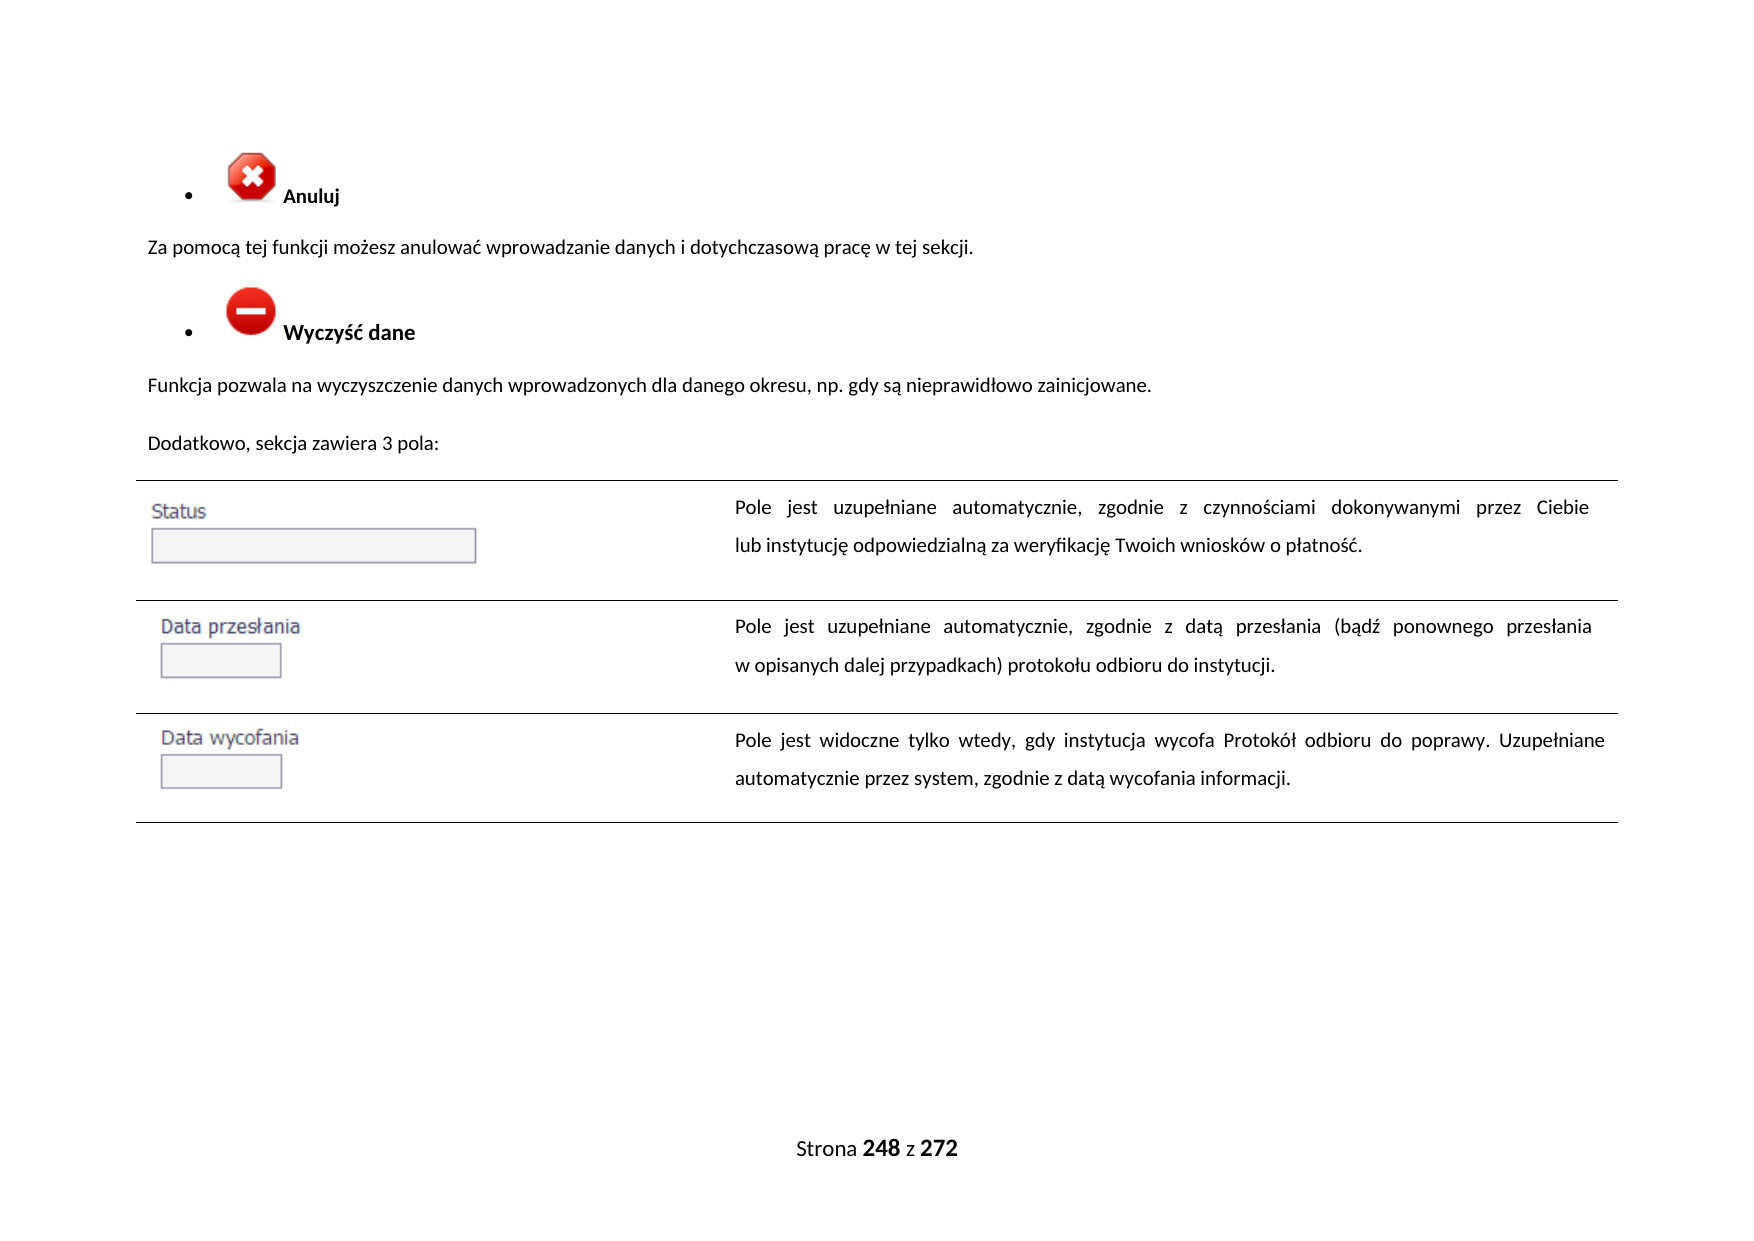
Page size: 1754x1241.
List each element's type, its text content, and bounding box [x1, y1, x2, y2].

picture [222, 147, 283, 204]
list Dodatkowo, sekcja zawiera 3 pola: [148, 430, 1606, 456]
picture [147, 726, 336, 797]
picture [147, 493, 486, 575]
list Wyczyść dane [185, 284, 1606, 346]
table_header [136, 481, 723, 600]
list Funkcja pozwala na wyczyszczenie danych wprowadzonych dla danego okresu, np. gdy są nieprawidłowo zainicjowane. [148, 372, 1606, 397]
table_cell [136, 601, 723, 713]
table_cell Pole jest uzupełniane automatycznie, zgodnie z datą przesłania (bądź ponownego przesłania w opisanych dalej przypadkach) protokołu odbioru do instytucji. [724, 601, 1618, 713]
picture [147, 613, 376, 688]
table_header Pole jest uzupełniane automatycznie, zgodnie z czynnościami dokonywanymi przez Ciebie lub instytucję odpowiedzialną za weryfikację Twoich wniosków o płatność. [724, 481, 1618, 600]
picture [222, 283, 283, 340]
list Anuluj [185, 148, 1606, 209]
list Za pomocą tej funkcji możesz anulować wprowadzanie danych i dotychczasową pracę w tej sekcji. [148, 234, 1606, 259]
table_cell [136, 714, 723, 822]
table_cell Pole jest widoczne tylko wtedy, gdy instytucja wycofa Protokół odbioru do poprawy. Uzupełniane automatycznie przez system, zgodnie z datą wycofania informacji. [724, 714, 1618, 822]
